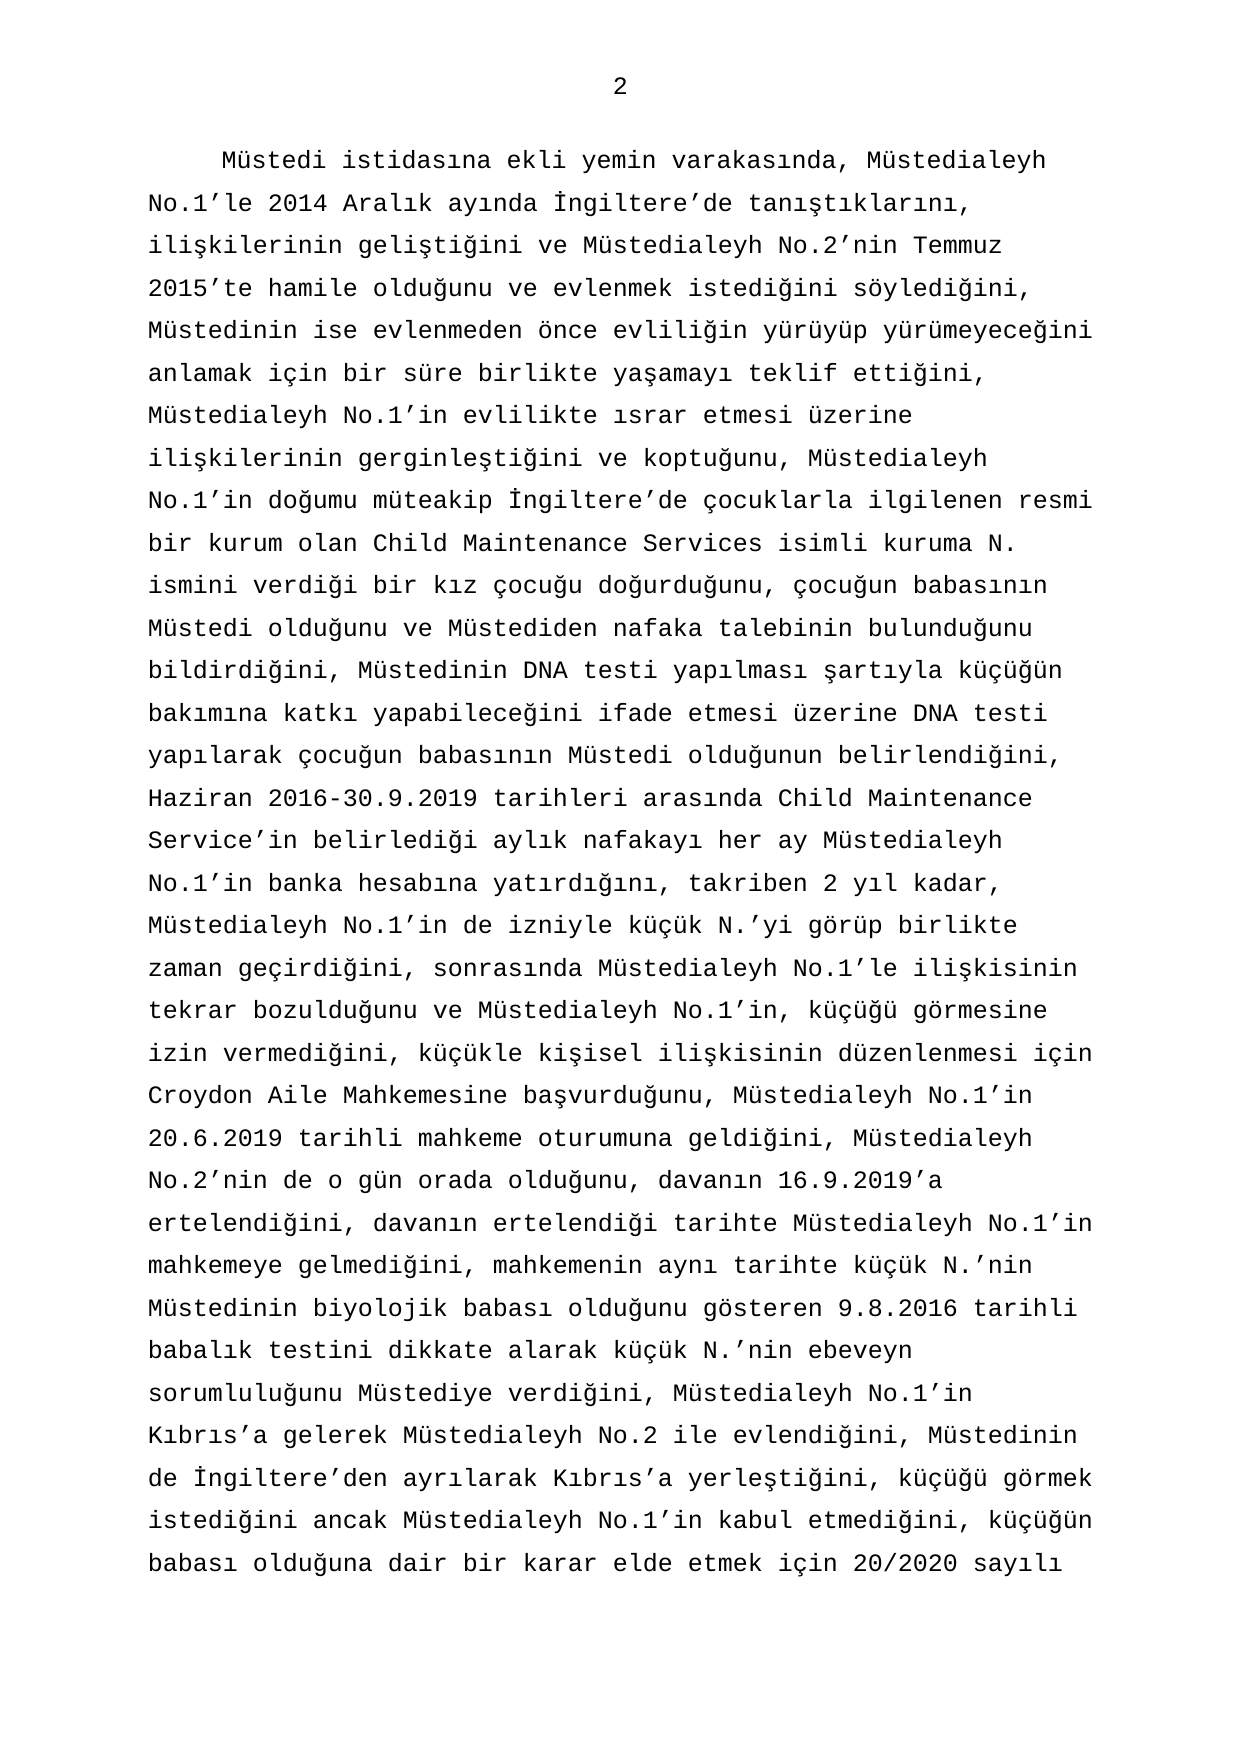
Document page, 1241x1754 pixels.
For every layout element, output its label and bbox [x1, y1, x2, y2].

text [148, 148, 1093, 1578]
